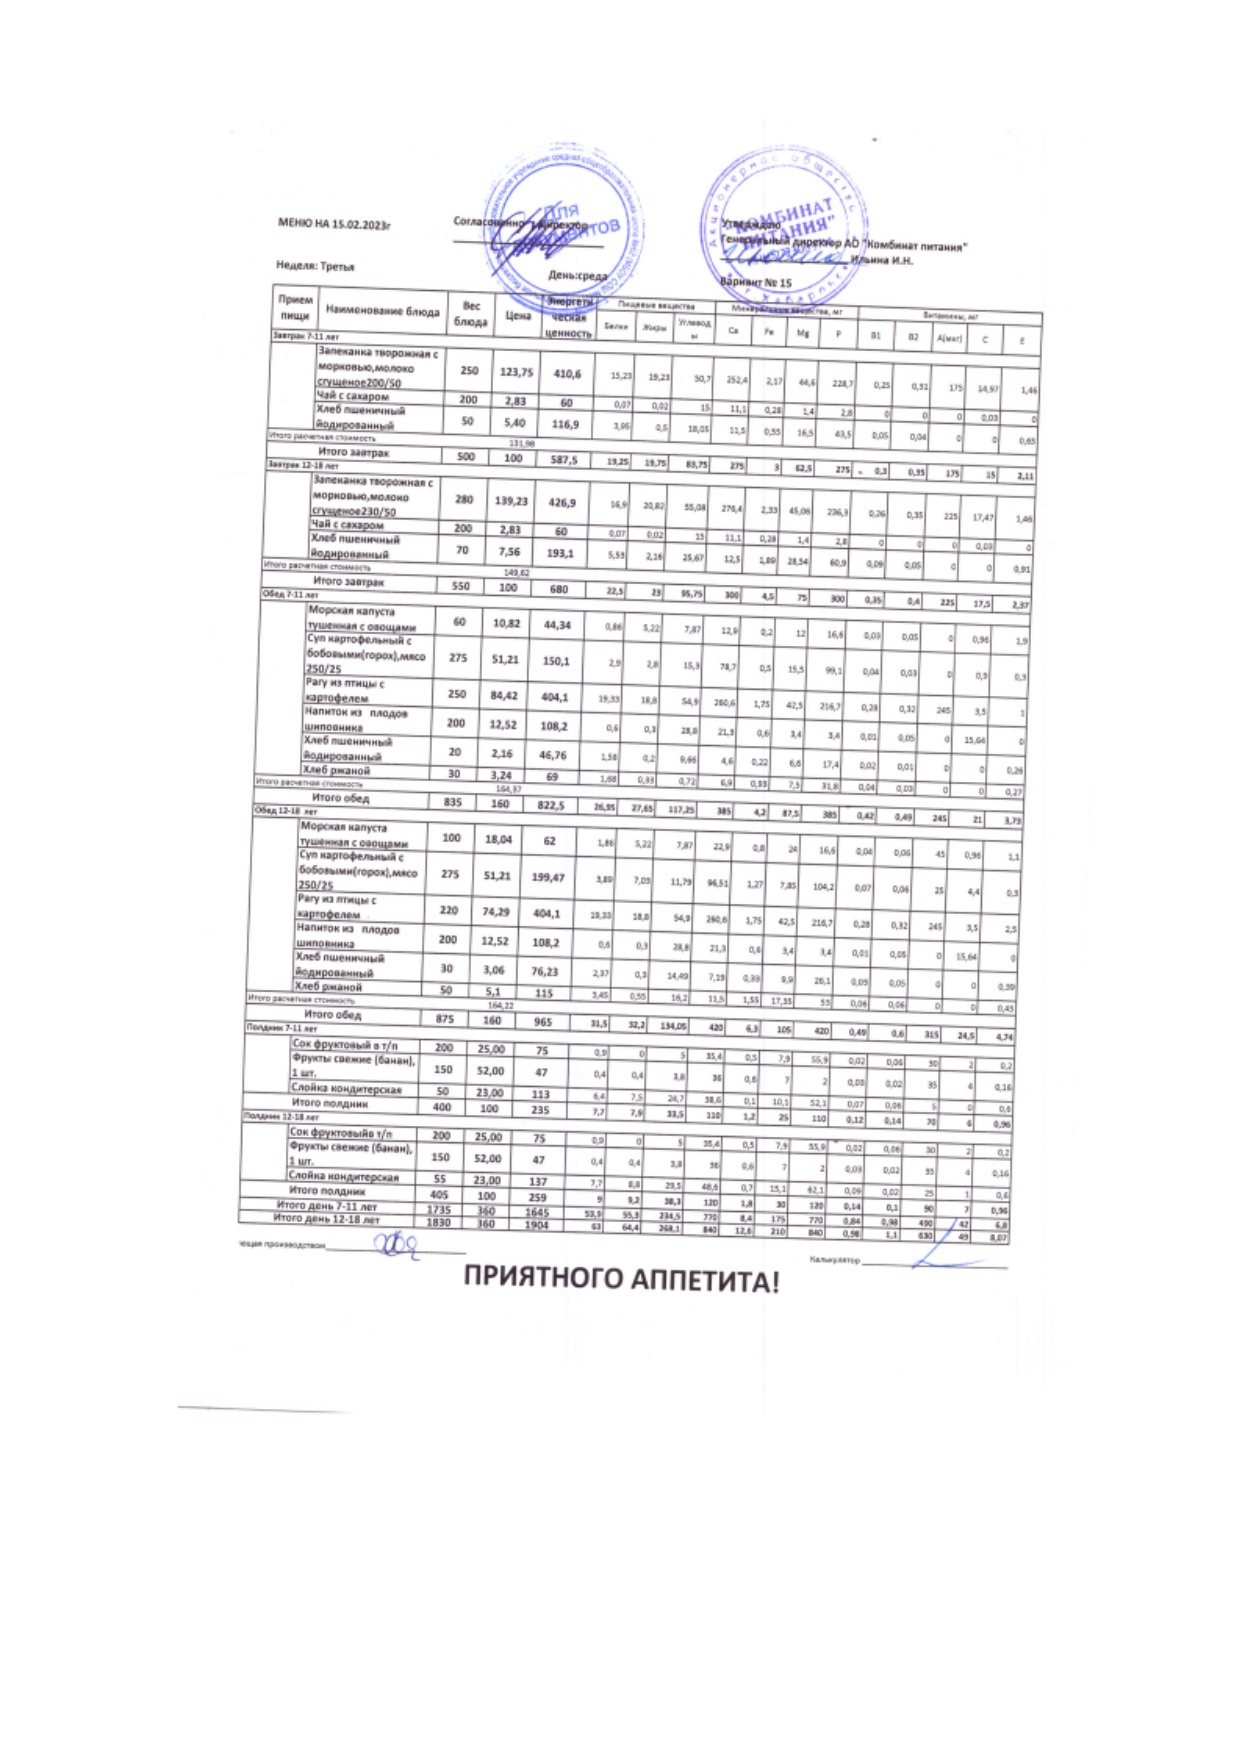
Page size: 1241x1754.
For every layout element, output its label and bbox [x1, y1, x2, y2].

picture [177, 118, 1092, 1419]
